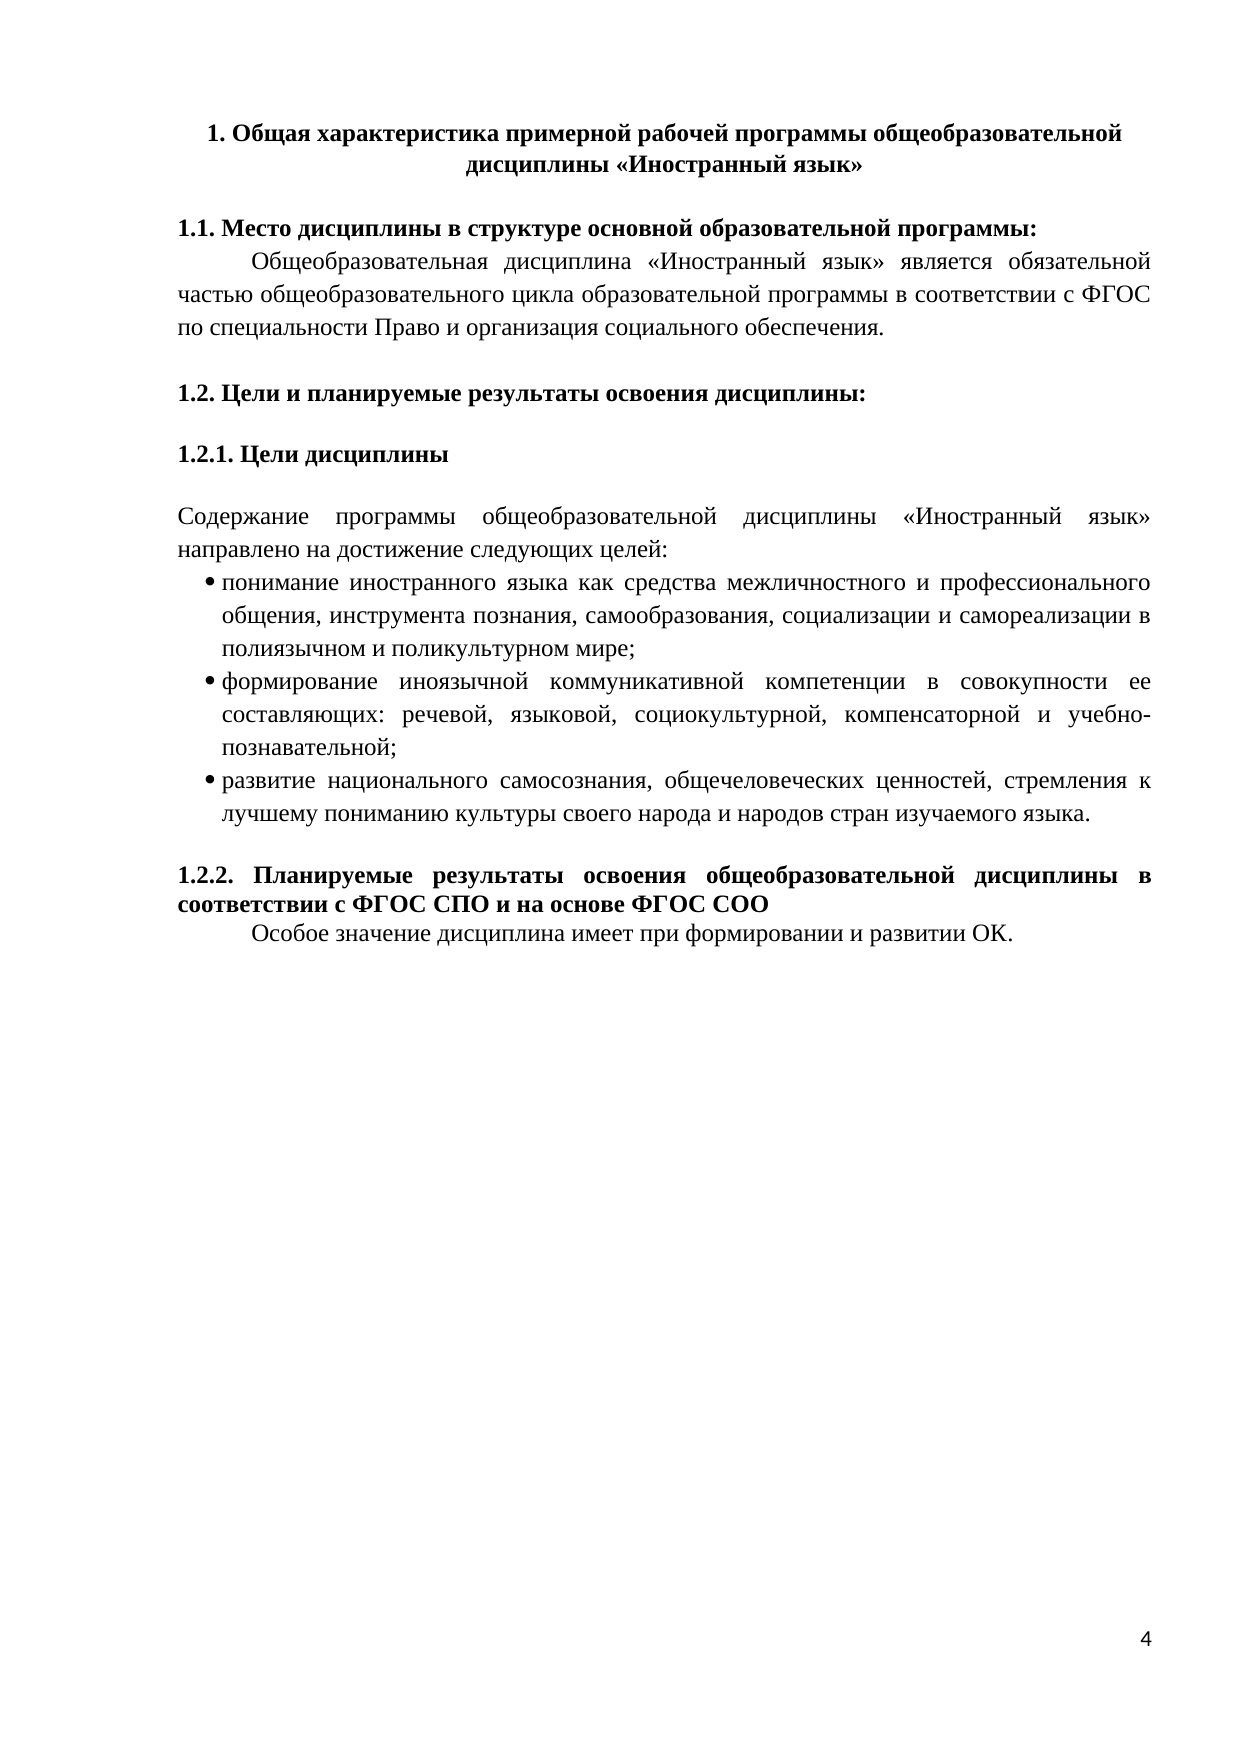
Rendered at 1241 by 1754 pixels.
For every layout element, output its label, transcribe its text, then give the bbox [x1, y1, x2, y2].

text 1.1. Место дисциплины в структуре основной образовательной программы: [177, 213, 1152, 242]
list развитие национального самосознания, общечеловеческих ценностей, стремления к лучшему пониманию культуры своего народа и народов стран изучаемого языка. [206, 765, 1152, 827]
text Общеобразовательная дисциплина «Иностранный язык» является обязательной частью общеобразовательного цикла образовательной программы в соответствии с ФГОС по специальности Право и организация социального обеспечения. [177, 246, 1152, 341]
text 1.2.2. Планируемые результаты освоения общеобразовательной дисциплины в соответствии с ФГОС СПО и на основе ФГОС СОО [177, 860, 1152, 918]
text Особое значение дисциплина имеет при формировании и развитии ОК. [177, 918, 1152, 946]
text 1.2.1. Цели дисциплины [177, 439, 1152, 468]
text 1.2. Цели и планируемые результаты освоения дисциплины: [177, 378, 1152, 406]
text Содержание программы общеобразовательной дисциплины «Иностранный язык» направлено на достижение следующих целей: [177, 501, 1152, 563]
list формирование иноязычной коммуникативной компетенции в совокупности ее составляющих: речевой, языковой, социокультурной, компенсаторной и учебно-познавательной; [206, 666, 1152, 761]
list понимание иностранного языка как средства межличностного и профессионального общения, инструмента познания, самообразования, социализации и самореализации в полиязычном и поликультурном мире; [206, 567, 1152, 662]
subtitle 1. Общая характеристика примерной рабочей программы общеобразовательной дисциплины «Иностранный язык» [177, 118, 1152, 178]
